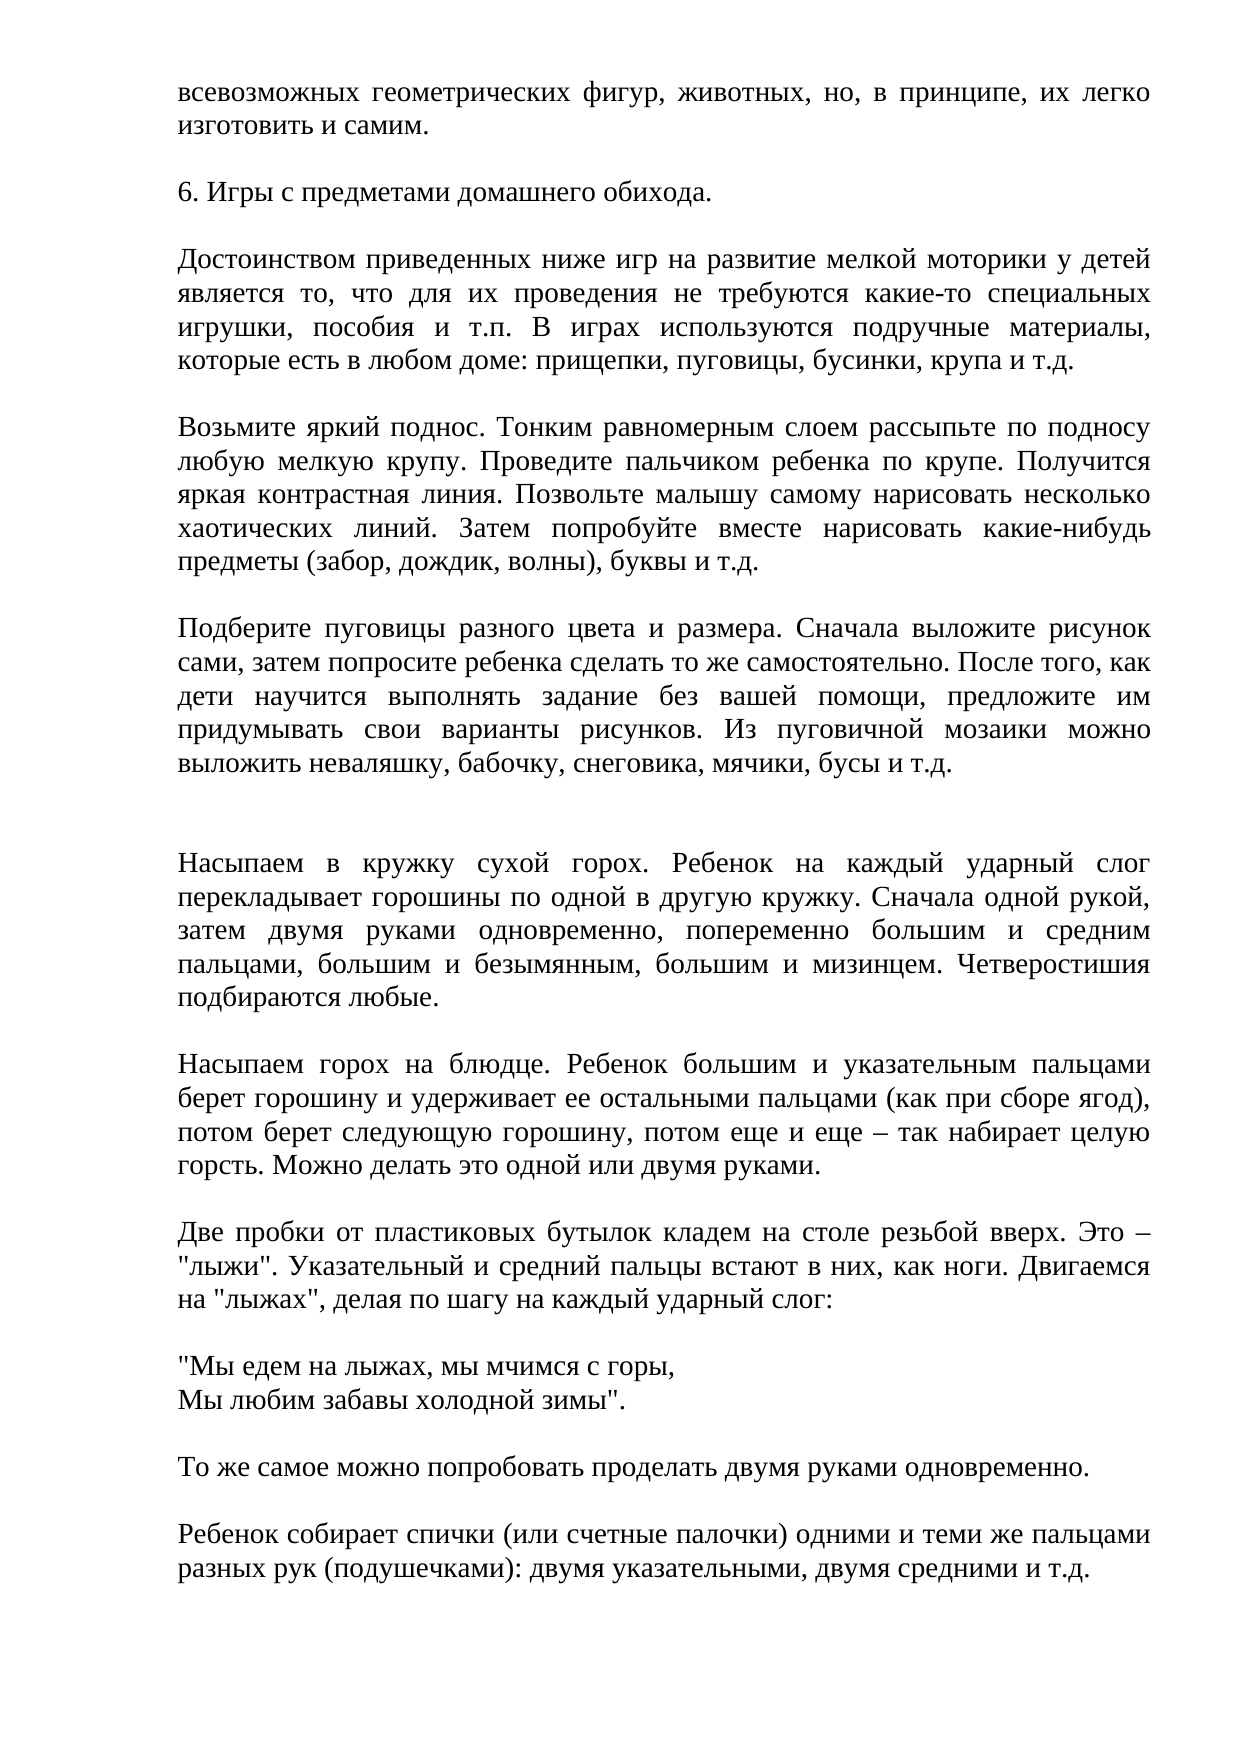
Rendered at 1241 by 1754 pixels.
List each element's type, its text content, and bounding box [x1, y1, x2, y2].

text Насыпаем горох на блюдце. Ребенок большим и указательным пальцами берет горошину и удерживает ее остальными пальцами (как при сборе ягод), потом берет следующую горошину, потом еще и еще – так набирает целую горсть. Можно делать это одной или двумя руками. [177, 1047, 1152, 1181]
text Подберите пуговицы разного цвета и размера. Сначала выложите рисунок сами, затем попросите ребенка сделать то же самостоятельно. После того, как дети научится выполнять задание без вашей помощи, предложите им придумывать свои варианты рисунков. Из пуговичной мозаики можно выложить неваляшку, бабочку, снеговика, мячики, бусы и т.д. [177, 611, 1152, 778]
text Возьмите яркий поднос. Тонким равномерным слоем рассыпьте по подносу любую мелкую крупу. Проведите пальчиком ребенка по крупе. Получится яркая контрастная линия. Позвольте малышу самому нарисовать несколько хаотических линий. Затем попробуйте вместе нарисовать какие-нибудь предметы (забор, дождик, волны), буквы и т.д. [177, 409, 1152, 577]
text То же самое можно попробовать проделать двумя руками одновременно. [177, 1449, 1152, 1483]
text Две пробки от пластиковых бутылок кладем на столе резьбой вверх. Это – "лыжи". Указательный и средний пальцы встают в них, как ноги. Двигаемся на "лыжах", делая по шагу на каждый ударный слог: [177, 1214, 1152, 1315]
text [177, 74, 1152, 141]
text Мы любим забавы холодной зимы". [177, 1382, 1152, 1416]
text 6. Игры с предметами домашнего обихода. [177, 174, 1152, 208]
text Ребенок собирает спички (или счетные палочки) одними и теми же пальцами разных рук (подушечками): двумя указательными, двумя средними и т.д. [177, 1516, 1152, 1583]
text Достоинством приведенных ниже игр на развитие мелкой моторики у детей является то, что для их проведения не требуются какие-то специальных игрушки, пособия и т.п. В играх используются подручные материалы, которые есть в любом доме: прищепки, пуговицы, бусинки, крупа и т.д. [177, 242, 1152, 376]
text "Мы едем на лыжах, мы мчимся с горы, [177, 1348, 1152, 1382]
text Насыпаем в кружку сухой горох. Ребенок на каждый ударный слог перекладывает горошины по одной в другую кружку. Сначала одной рукой, затем двумя руками одновременно, попеременно большим и средним пальцами, большим и безымянным, большим и мизинцем. Четверостишия подбираются любые. [177, 845, 1152, 1013]
